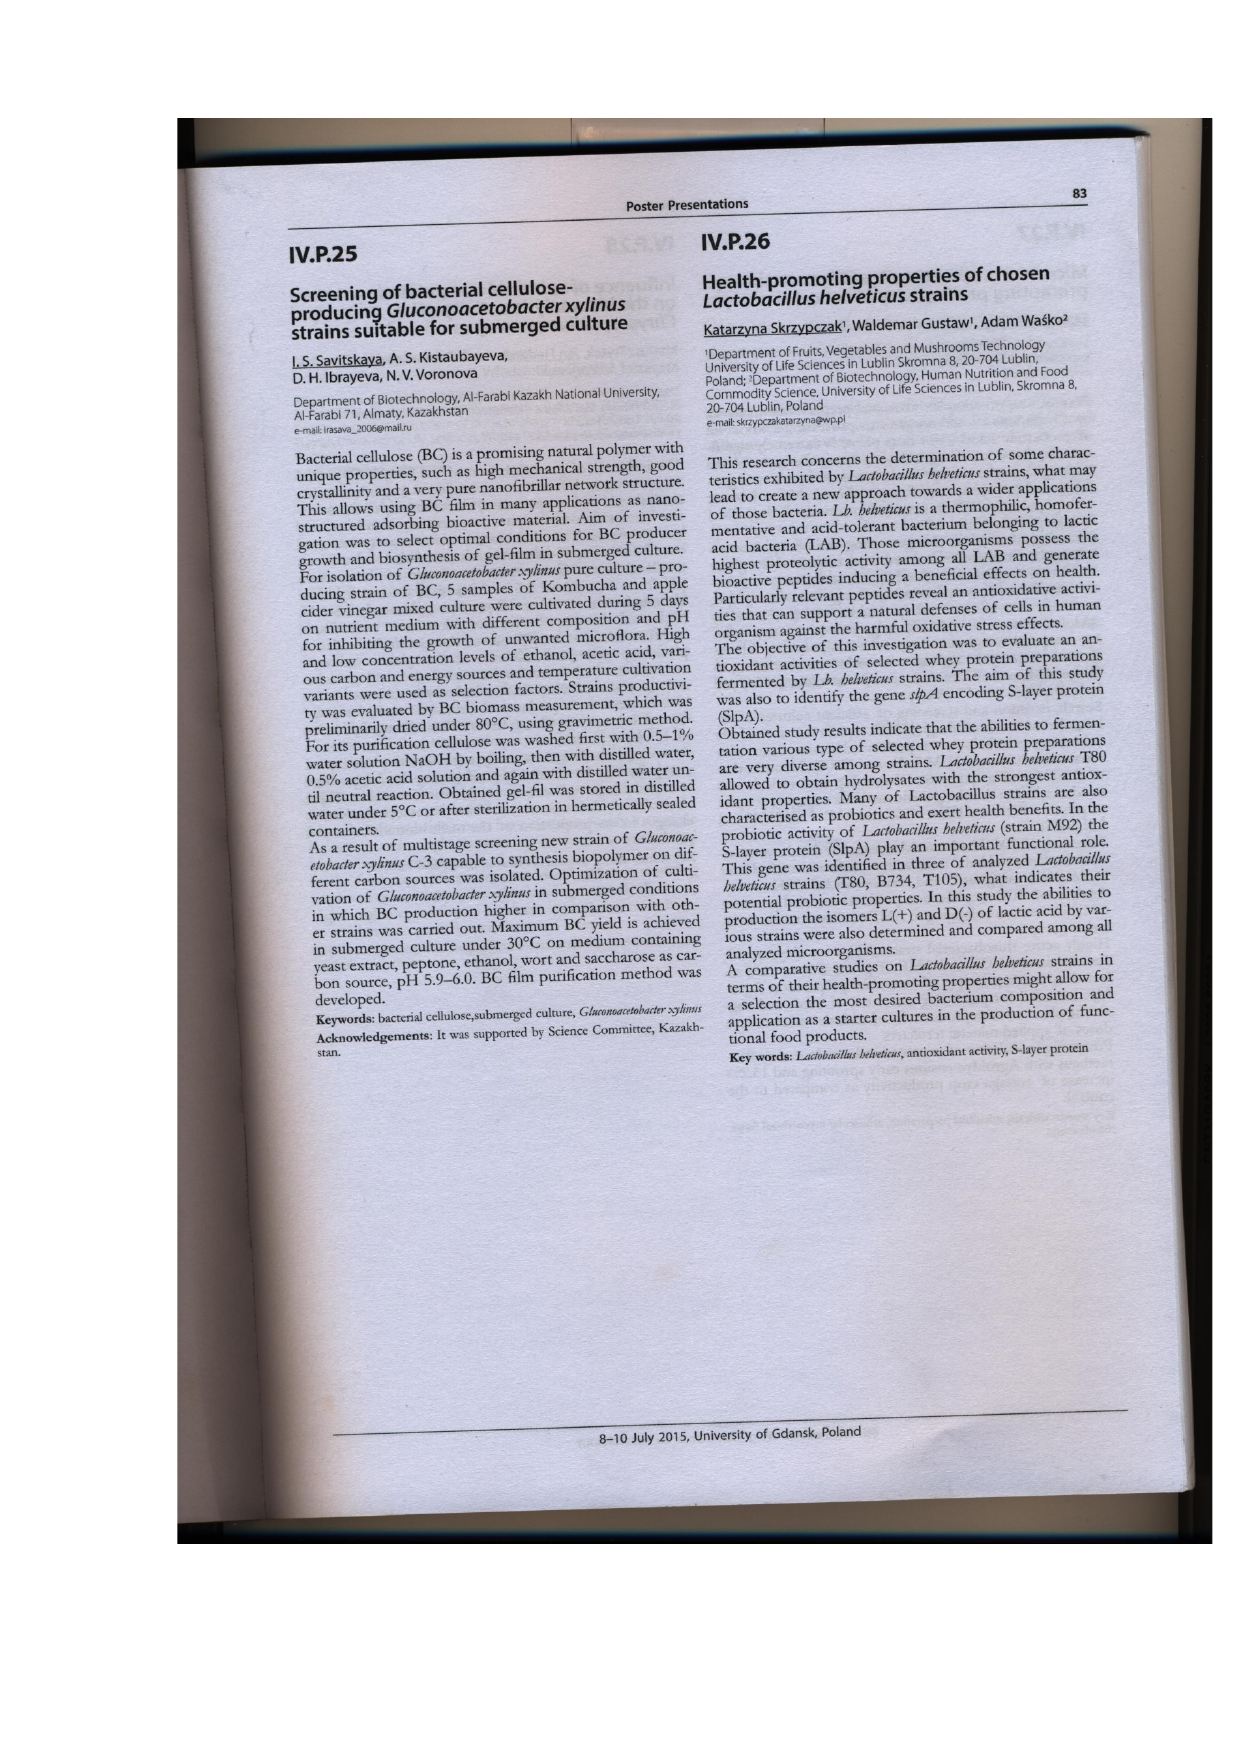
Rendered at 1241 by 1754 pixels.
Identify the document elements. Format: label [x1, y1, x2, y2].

picture [177, 118, 1213, 1544]
